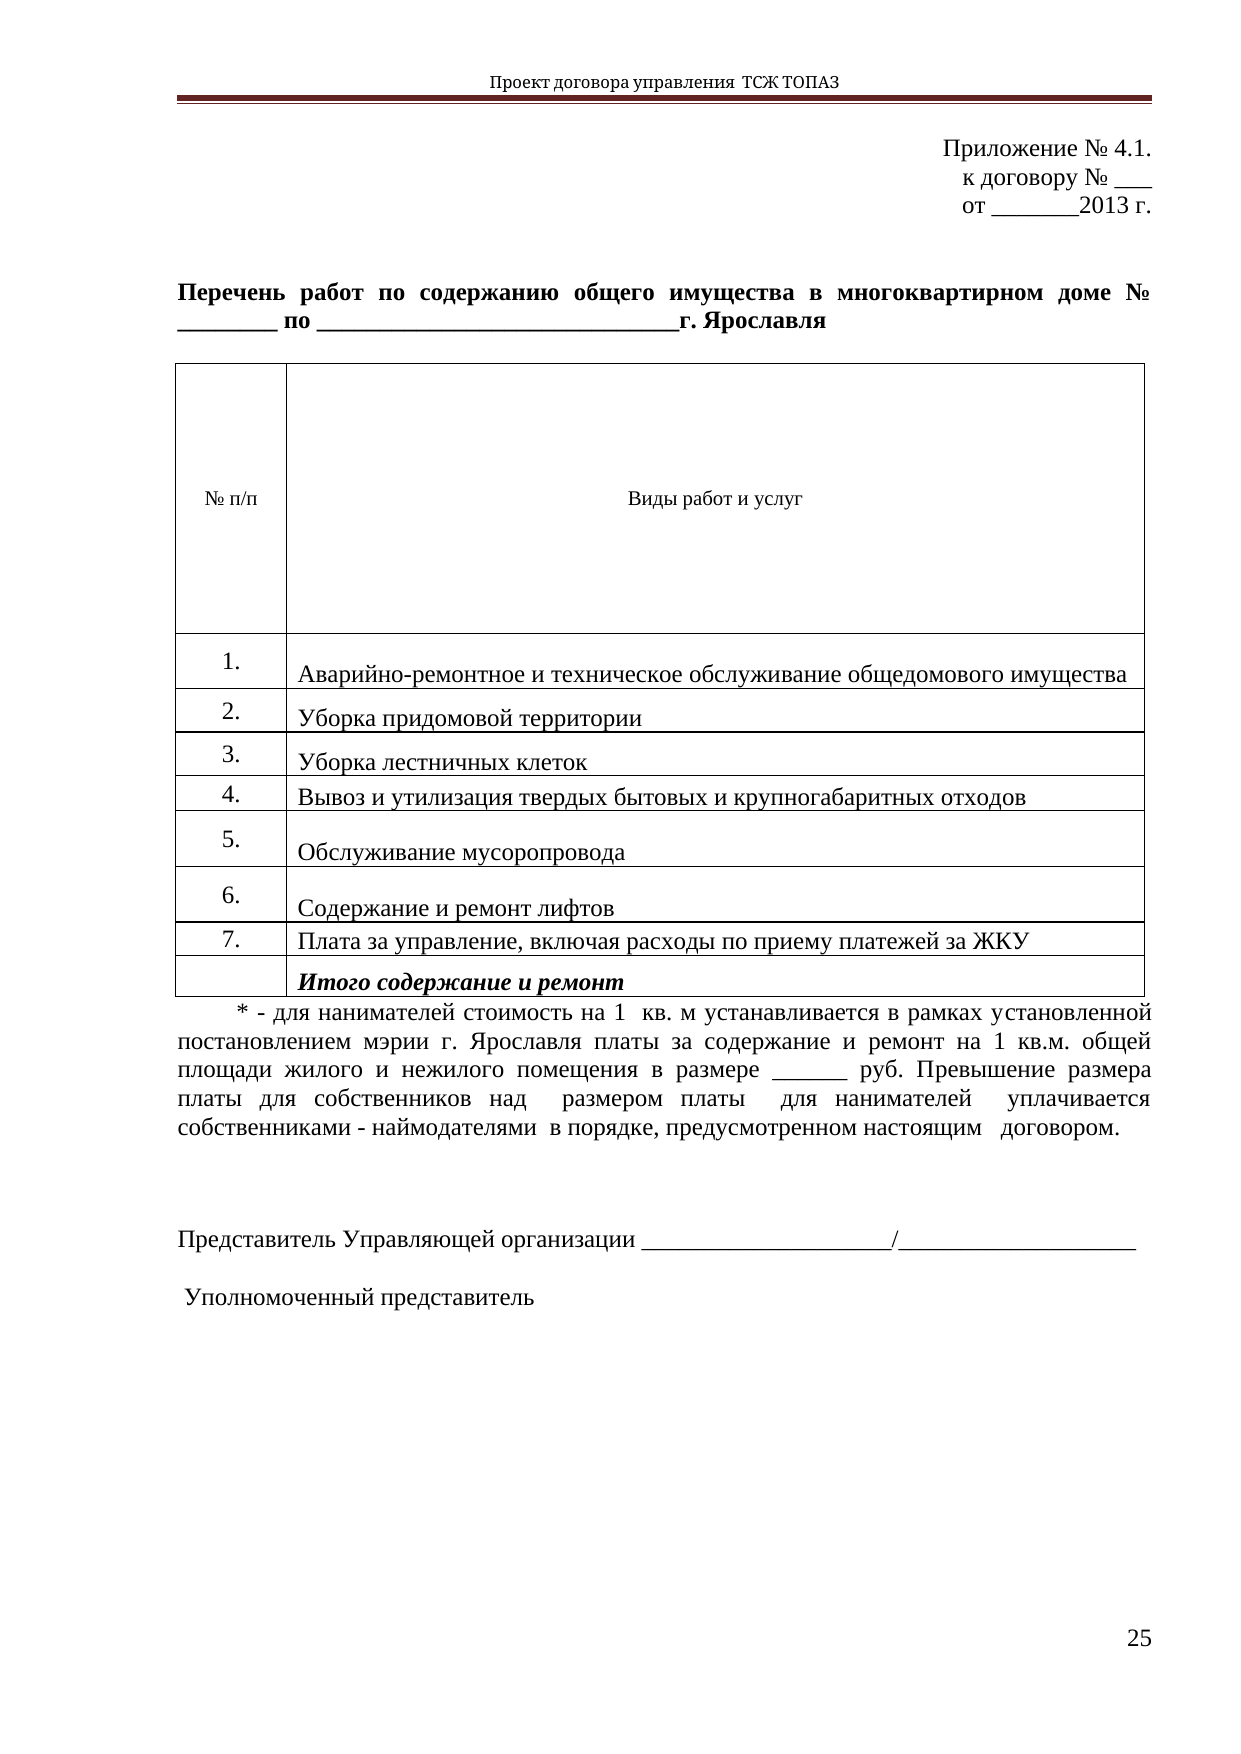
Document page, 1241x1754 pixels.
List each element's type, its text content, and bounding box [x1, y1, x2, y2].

text Перечень работ по содержанию общего имущества в многоквартирном доме № ________ по _____________________________г. Ярославля [177, 277, 1152, 334]
text от _______2013 г. [177, 191, 1152, 219]
table_header Виды работ и услуг [287, 364, 1144, 632]
table_cell 5. [176, 811, 286, 866]
text к договору № ___ [177, 162, 1152, 191]
table_cell Содержание и ремонт лифтов [287, 867, 1144, 921]
table_cell Плата за управление, включая расходы по приему платежей за ЖКУ [287, 923, 1144, 955]
table_cell 4. [176, 776, 286, 810]
table_cell 3. [176, 733, 286, 775]
text Представитель Управляющей организации ____________________/___________________ [177, 1224, 1152, 1253]
table_cell Уборка лестничных клеток [287, 733, 1144, 775]
table_cell Вывоз и утилизация твердых бытовых и крупногабаритных отходов [287, 776, 1144, 810]
text Приложение № 4.1. [177, 133, 1152, 162]
text * - для нанимателей стоимость на 1 кв. м устанавливается в рамках установленной постановлением мэрии г. Ярославля платы за содержание и ремонт на 1 кв.м. общей площади жилого и нежилого помещения в размере ______ руб. Превышение размера платы для собственников над размером платы для нанимателей уплачивается собственниками - наймодателями в порядке, предусмотренном настоящим договором. [177, 997, 1152, 1141]
table_cell 7. [176, 923, 286, 955]
table_cell Уборка придомовой территории [287, 689, 1144, 731]
table_cell [176, 956, 286, 996]
table_cell Аварийно-ремонтное и техническое обслуживание общедомового имущества [287, 634, 1144, 688]
text Уполномоченный представитель [177, 1282, 1152, 1311]
table_cell 6. [176, 867, 286, 921]
table_cell Итого содержание и ремонт [287, 956, 1144, 996]
table_header № п/п [176, 364, 286, 632]
table_cell 2. [176, 689, 286, 731]
table_cell 1. [176, 634, 286, 688]
table_cell Обслуживание мусоропровода [287, 811, 1144, 866]
